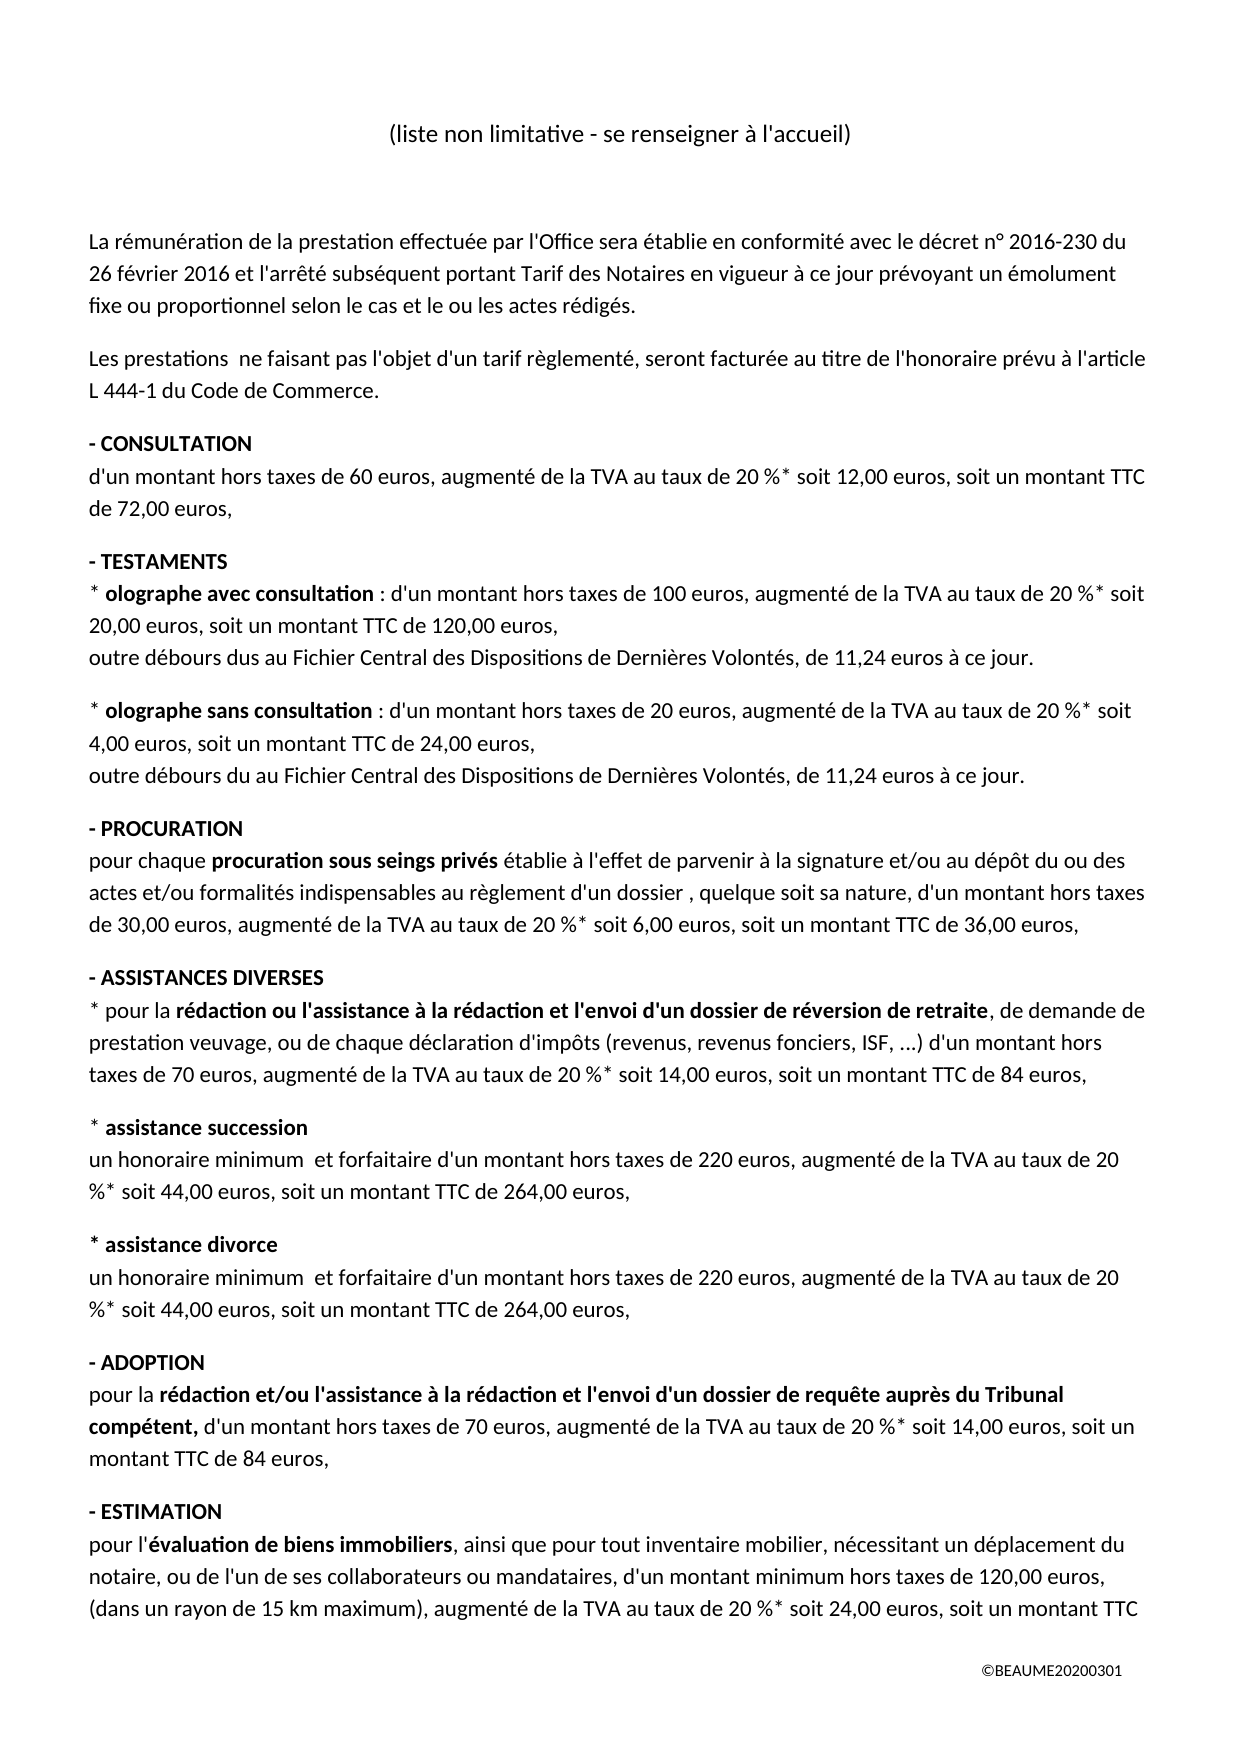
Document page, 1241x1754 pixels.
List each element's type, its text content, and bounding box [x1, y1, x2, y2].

text - ASSISTANCES DIVERSES * pour la rédaction ou l'assistance à la rédaction et l'envoi d'un dossier de réversion de retraite, de demande de prestation veuvage, ou de chaque déclaration d'impôts (revenus, revenus fonciers, ISF, ...) d'un montant hors taxes de 70 euros, augmenté de la TVA au taux de 20 %* soit 14,00 euros, soit un montant TTC de 84 euros, [88, 963, 1152, 1088]
text * assistance succession un honoraire minimum et forfaitaire d'un montant hors taxes de 220 euros, augmenté de la TVA au taux de 20 %* soit 44,00 euros, soit un montant TTC de 264,00 euros, [88, 1113, 1152, 1206]
text - ADOPTION pour la rédaction et/ou l'assistance à la rédaction et l'envoi d'un dossier de requête auprès du Tribunal compétent, d'un montant hors taxes de 70 euros, augmenté de la TVA au taux de 20 %* soit 14,00 euros, soit un montant TTC de 84 euros, [88, 1348, 1152, 1472]
text La rémunération de la prestation effectuée par l'Office sera établie en conformité avec le décret n° 2016-230 du 26 février 2016 et l'arrêté subséquent portant Tarif des Notaires en vigueur à ce jour prévoyant un émolument fixe ou proportionnel selon le cas et le ou les actes rédigés. [88, 227, 1152, 319]
text - CONSULTATION d'un montant hors taxes de 60 euros, augmenté de la TVA au taux de 20 %* soit 12,00 euros, soit un montant TTC de 72,00 euros, [88, 429, 1152, 522]
text Les prestations ne faisant pas l'objet d'un tarif règlementé, seront facturée au titre de l'honoraire prévu à l'article L 444-1 du Code de Commerce. [88, 344, 1152, 404]
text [88, 1497, 1152, 1622]
text - TESTAMENTS * olographe avec consultation : d'un montant hors taxes de 100 euros, augmenté de la TVA au taux de 20 %* soit 20,00 euros, soit un montant TTC de 120,00 euros, outre débours dus au Fichier Central des Dispositions de Dernières Volontés, de 11,24 euros à ce jour. [88, 547, 1152, 672]
text * assistance divorce un honoraire minimum et forfaitaire d'un montant hors taxes de 220 euros, augmenté de la TVA au taux de 20 %* soit 44,00 euros, soit un montant TTC de 264,00 euros, [88, 1231, 1152, 1323]
text (liste non limitative - se renseigner à l'accueil) [88, 118, 1152, 149]
text - PROCURATION pour chaque procuration sous seings privés établie à l'effet de parvenir à la signature et/ou au dépôt du ou des actes et/ou formalités indispensables au règlement d'un dossier , quelque soit sa nature, d'un montant hors taxes de 30,00 euros, augmenté de la TVA au taux de 20 %* soit 6,00 euros, soit un montant TTC de 36,00 euros, [88, 814, 1152, 938]
text * olographe sans consultation : d'un montant hors taxes de 20 euros, augmenté de la TVA au taux de 20 %* soit 4,00 euros, soit un montant TTC de 24,00 euros, outre débours du au Fichier Central des Dispositions de Dernières Volontés, de 11,24 euros à ce jour. [88, 697, 1152, 789]
